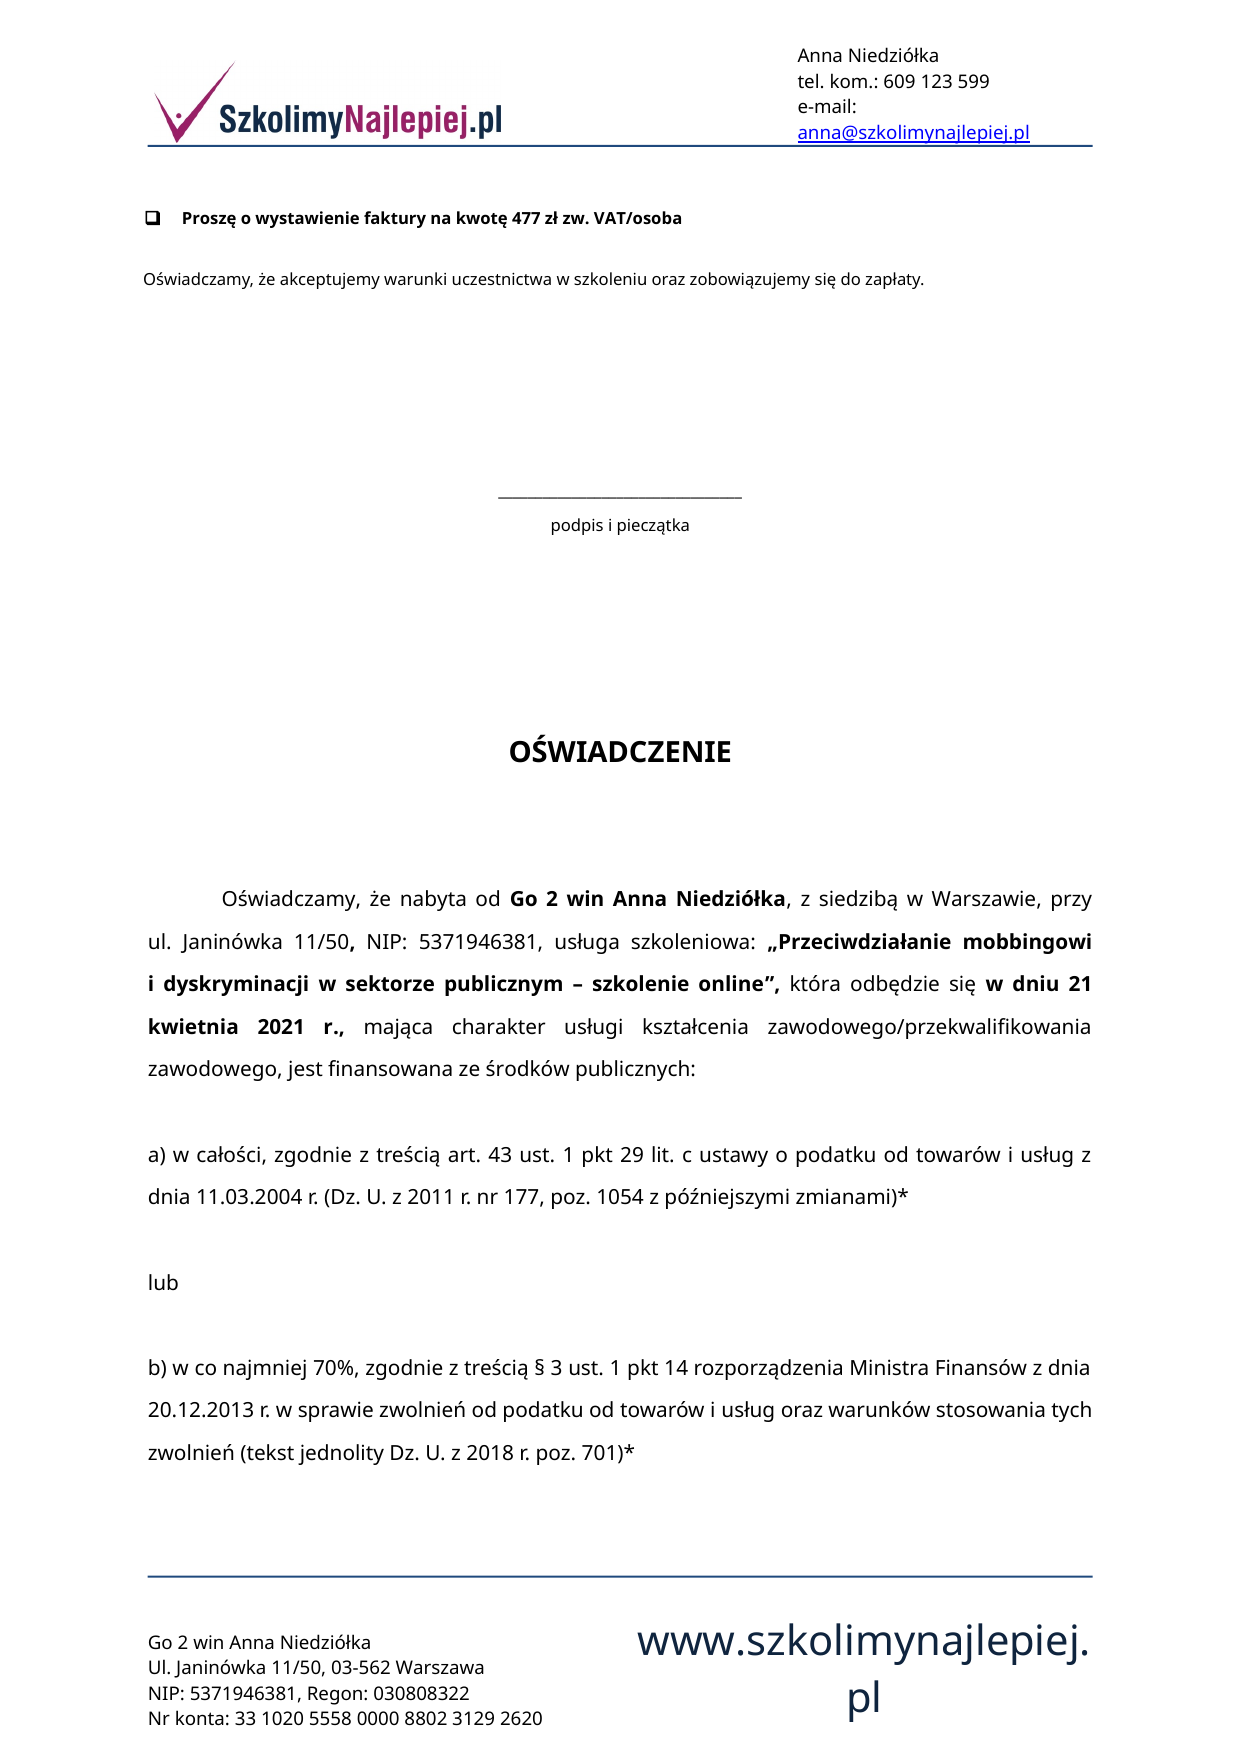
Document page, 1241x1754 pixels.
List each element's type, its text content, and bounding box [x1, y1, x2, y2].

table_cell Proszę o wystawienie faktury na kwotę 477 zł zw. VAT/osoba Oświadczamy, że akceptujemy warunki uczestnictwa w szkoleniu oraz zobowiązujemy się do zapłaty. _________________________________ podpis i pieczątka [66, 173, 1174, 568]
text lub [148, 1268, 1093, 1296]
text b) w co najmniej 70%, zgodnie z treścią § 3 ust. 1 pkt 14 rozporządzenia Ministra Finansów z dnia 20.12.2013 r. w sprawie zwolnień od podatku od towarów i usług oraz warunków stosowania tych zwolnień (tekst jednolity Dz. U. z 2018 r. poz. 701)* [148, 1310, 1093, 1466]
picture [154, 60, 501, 143]
text Oświadczamy, że nabyta od Go 2 win Anna Niedziółka, z siedzibą w Warszawie, przy ul. Janinówka 11/50, NIP: 5371946381, usługa szkoleniowa: „Przeciwdziałanie mobbingowi i dyskryminacji w sektorze publicznym – szkolenie online”, która odbędzie się w dniu 21 kwietnia 2021 r., mająca charakter usługi kształcenia zawodowego/przekwalifikowania zawodowego, jest finansowana ze środków publicznych: [148, 884, 1093, 1083]
text a) w całości, zgodnie z treścią art. 43 ust. 1 pkt 29 lit. c ustawy o podatku od towarów i usług z dnia 11.03.2004 r. (Dz. U. z 2011 r. nr 177, poz. 1054 z późniejszymi zmianami)* [148, 1097, 1093, 1211]
text OŚWIADCZENIE [148, 731, 1093, 771]
